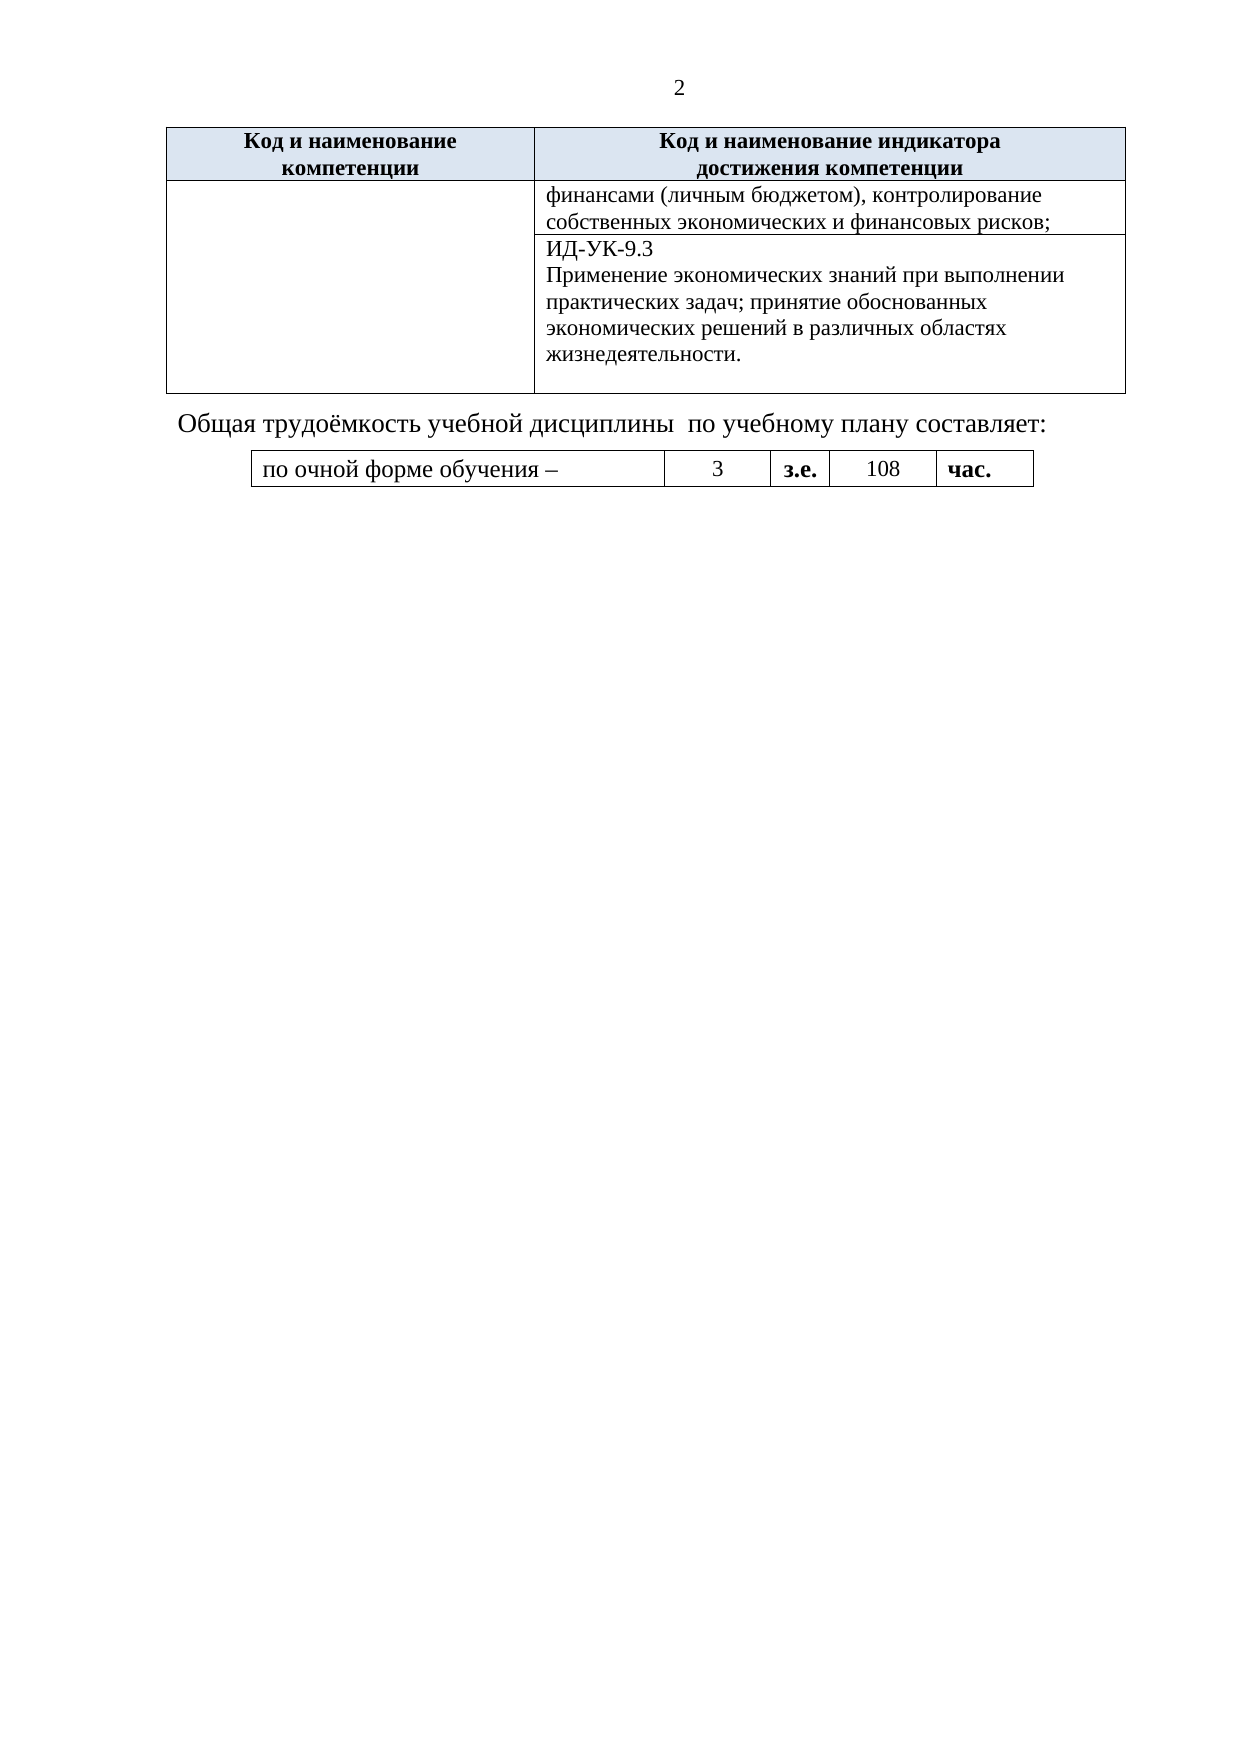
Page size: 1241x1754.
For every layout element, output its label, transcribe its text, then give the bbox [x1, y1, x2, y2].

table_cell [535, 181, 1125, 234]
table_header Код и наименование компетенции [167, 128, 534, 180]
table_header з.е. [771, 451, 829, 486]
table_header 108 [830, 451, 936, 486]
table_header Код и наименование индикатора достижения компетенции [535, 128, 1125, 180]
table_cell ИД-УК-9.3 Применение экономических знаний при выполнении практических задач; принятие обоснованных экономических решений в различных областях жизнедеятельности. [535, 235, 1125, 393]
subtitle Общая трудоёмкость учебной дисциплины по учебному плану составляет: [177, 407, 1181, 438]
table_header 3 [665, 451, 770, 486]
table_header час. [937, 451, 1033, 486]
table_header по очной форме обучения – [252, 451, 664, 486]
